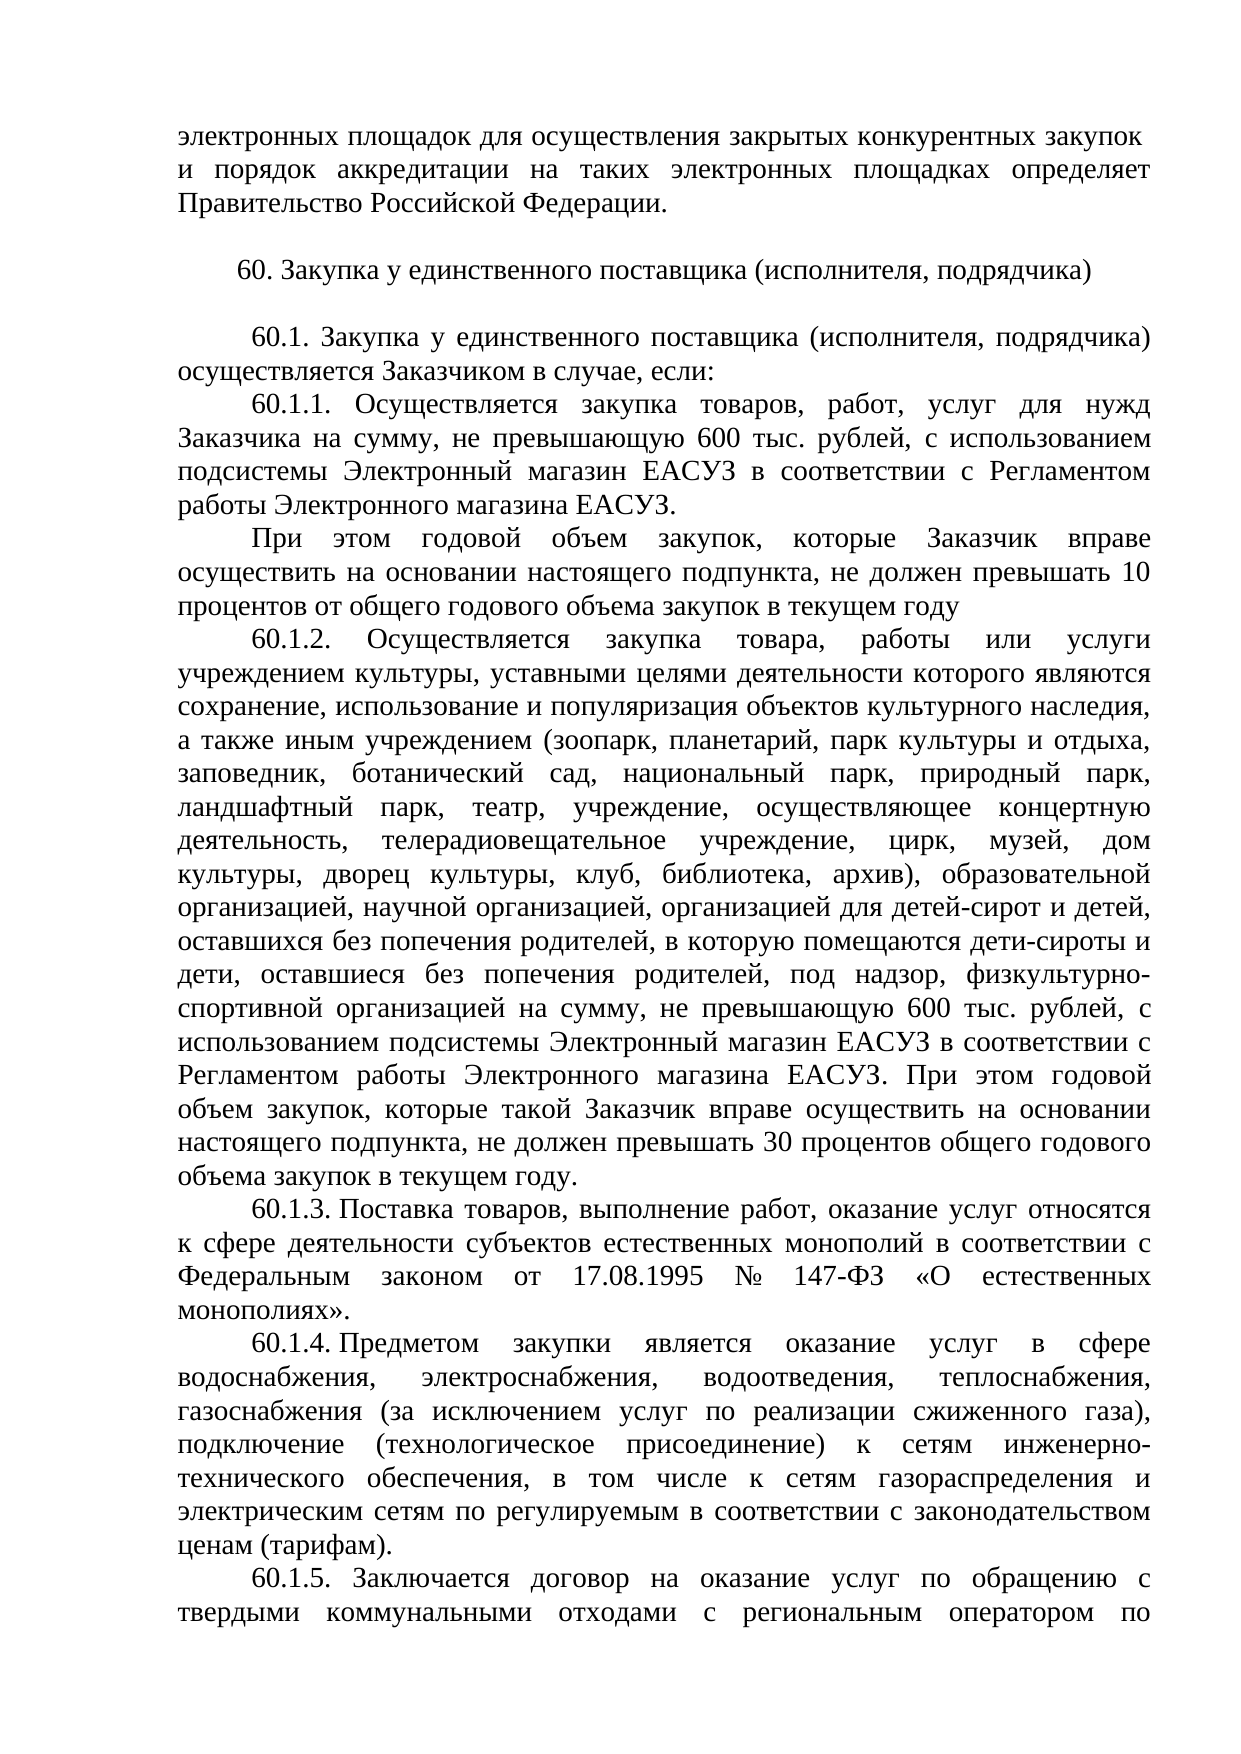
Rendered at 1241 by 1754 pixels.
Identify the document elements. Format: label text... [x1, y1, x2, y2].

text 60.1.1. Осуществляется закупка товаров, работ, услуг для нужд Заказчика на сумму, не превышающую 600 тыс. рублей, с использованием подсистемы Электронный магазин ЕАСУЗ в соответствии с Регламентом работы Электронного магазина ЕАСУЗ. [177, 386, 1152, 521]
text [177, 1560, 1152, 1627]
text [177, 118, 1152, 219]
text 60.1.3. Поставка товаров, выполнение работ, оказание услуг относятся к сфере деятельности субъектов естественных монополий в соответствии с Федеральным законом от 17.08.1995 № 147-ФЗ «О естественных монополиях». [177, 1191, 1152, 1326]
text При этом годовой объем закупок, которые Заказчик вправе осуществить на основании настоящего подпункта, не должен превышать 10 процентов от общего годового объема закупок в текущем году [177, 521, 1152, 621]
text 60. Закупка у единственного поставщика (исполнителя, подрядчика) [177, 252, 1152, 286]
text 60.1. Закупка у единственного поставщика (исполнителя, подрядчика) осуществляется Заказчиком в случае, если: [177, 319, 1152, 386]
text 60.1.4. Предметом закупки является оказание услуг в сфере водоснабжения, электроснабжения, водоотведения, теплоснабжения, газоснабжения (за исключением услуг по реализации сжиженного газа), подключение (технологическое присоединение) к сетям инженерно-технического обеспечения, в том числе к сетям газораспределения и электрическим сетям по регулируемым в соответствии с законодательством ценам (тарифам). [177, 1326, 1152, 1560]
text 60.1.2. Осуществляется закупка товара, работы или услуги учреждением культуры, уставными целями деятельности которого являются сохранение, использование и популяризация объектов культурного наследия, а также иным учреждением (зоопарк, планетарий, парк культуры и отдыха, заповедник, ботанический сад, национальный парк, природный парк, ландшафтный парк, театр, учреждение, осуществляющее концертную деятельность, телерадиовещательное учреждение, цирк, музей, дом культуры, дворец культуры, клуб, библиотека, архив), образовательной организацией, научной организацией, организацией для детей-сирот и детей, оставшихся без попечения родителей, в которую помещаются дети-сироты и дети, оставшиеся без попечения родителей, под надзор, физкультурно-спортивной организацией на сумму, не превышающую 600 тыс. рублей, с использованием подсистемы Электронный магазин ЕАСУЗ в соответствии с Регламентом работы Электронного магазина ЕАСУЗ. При этом годовой объем закупок, которые такой Заказчик вправе осуществить на основании настоящего подпункта, не должен превышать 30 процентов общего годового объема закупок в текущем году. [177, 621, 1152, 1191]
